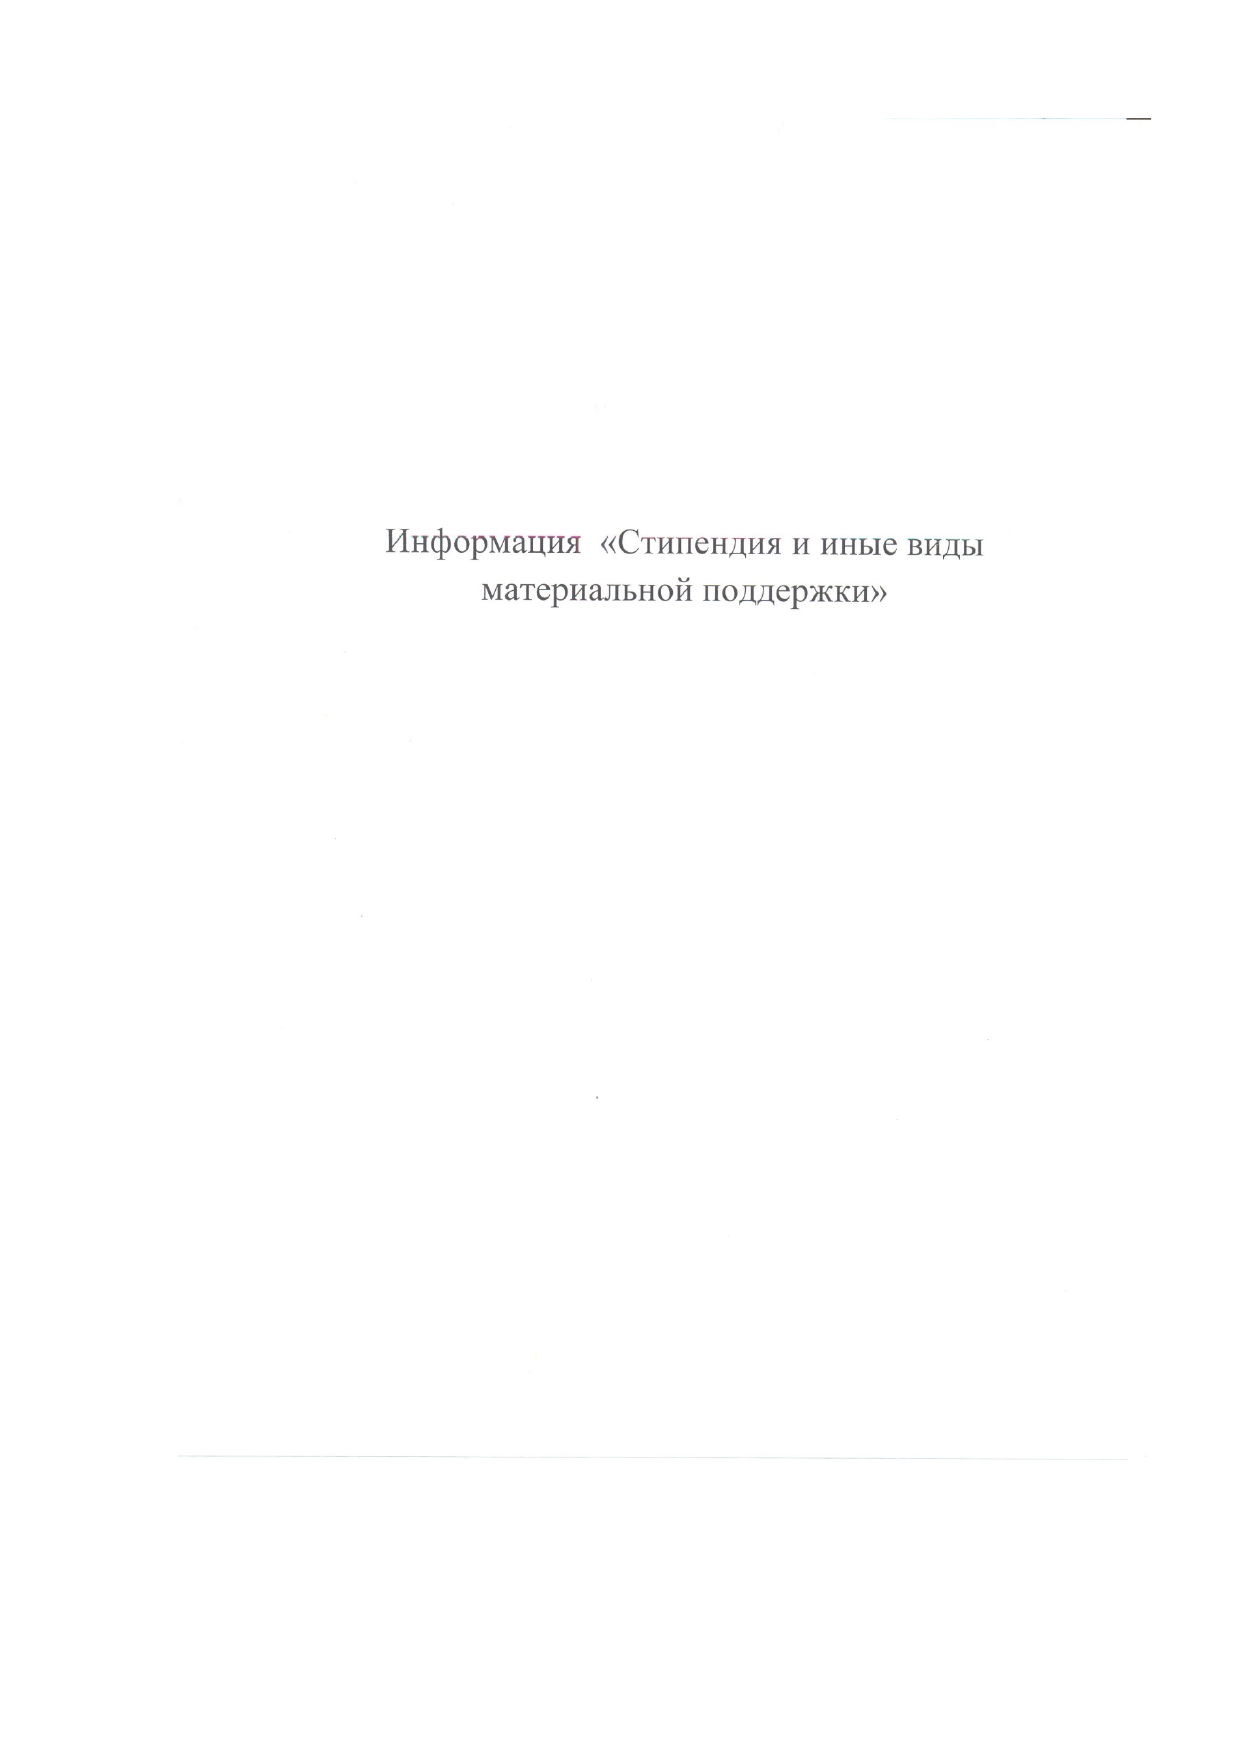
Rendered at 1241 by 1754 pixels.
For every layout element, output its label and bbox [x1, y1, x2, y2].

picture [177, 118, 1152, 1460]
